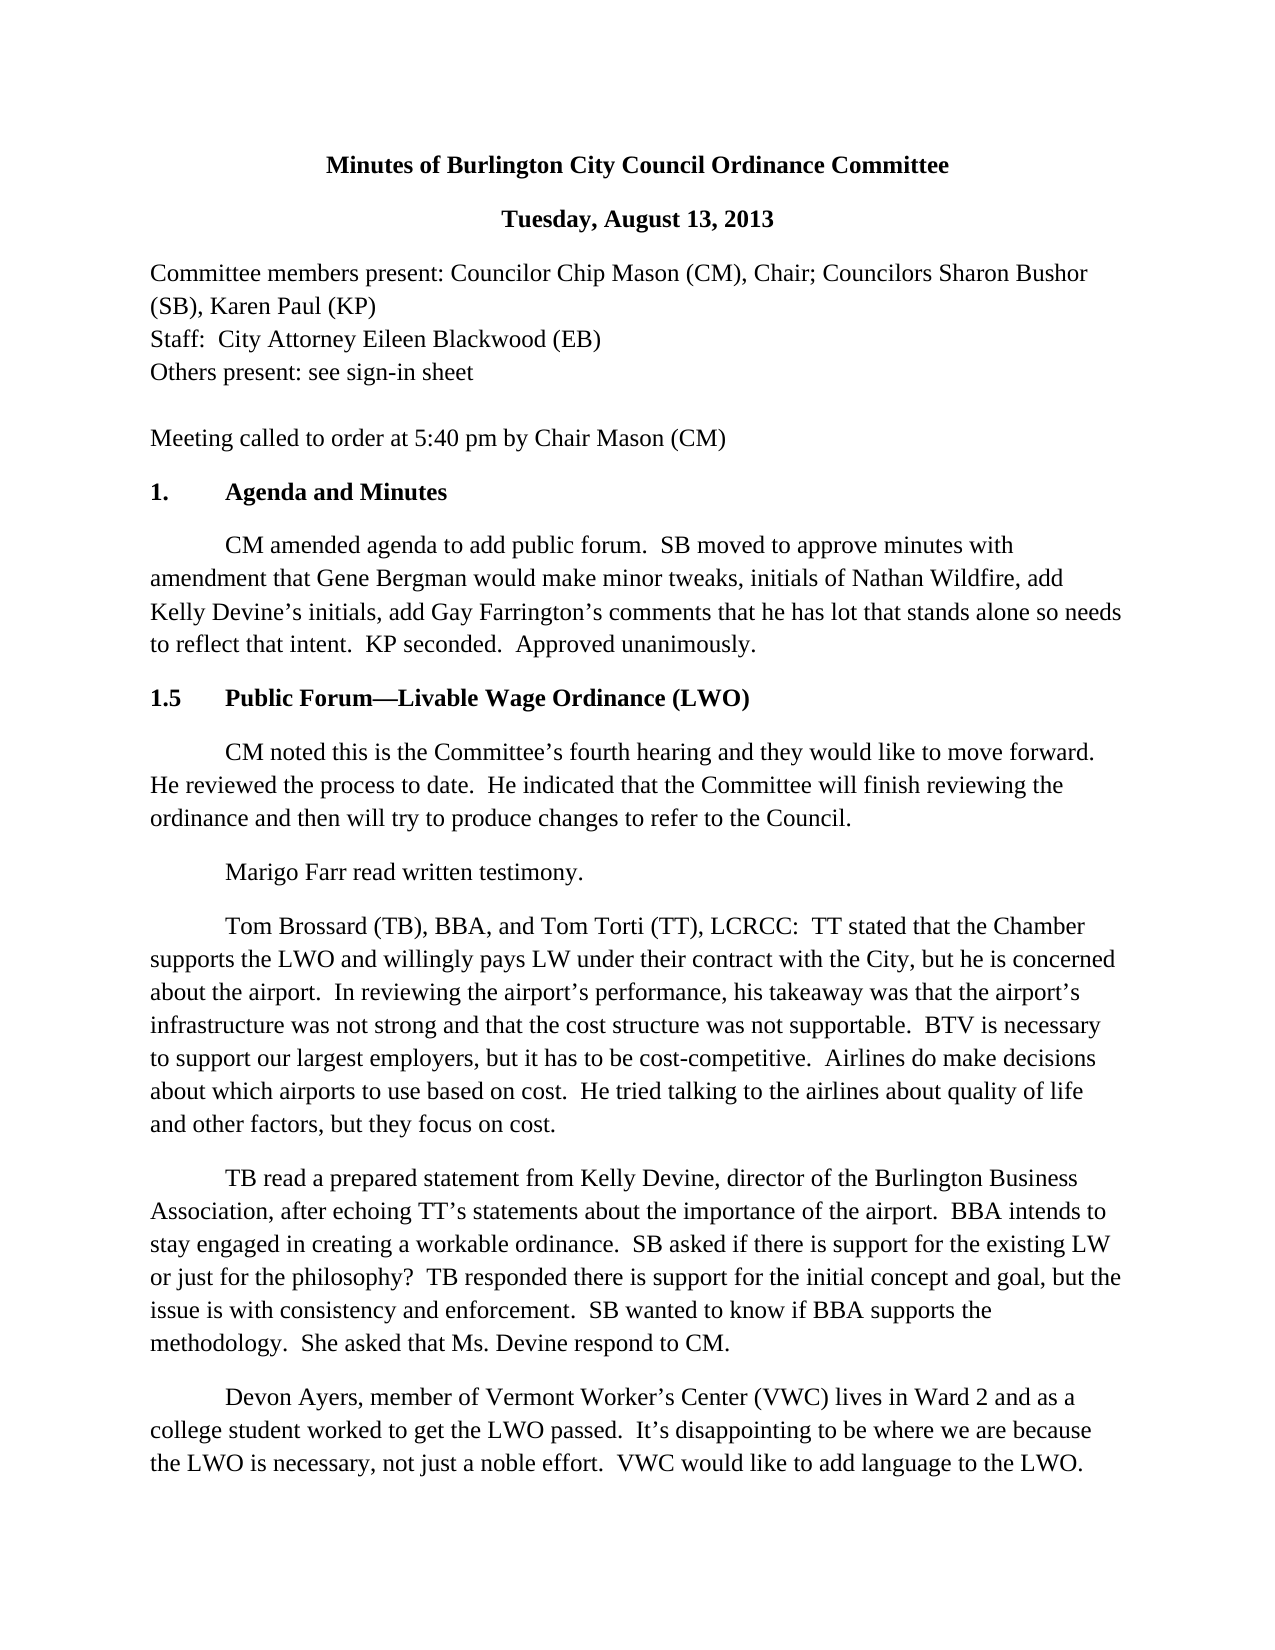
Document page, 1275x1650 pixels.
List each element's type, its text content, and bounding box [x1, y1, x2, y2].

text Committee members present: Councilor Chip Mason (CM), Chair; Councilors Sharon Bushor (SB), Karen Paul (KP) [150, 258, 1125, 319]
text Staff: City Attorney Eileen Blackwood (EB) [150, 324, 1125, 352]
text Tom Brossard (TB), BBA, and Tom Torti (TT), LCRCC: TT stated that the Chamber supports the LWO and willingly pays LW under their contract with the City, but he is concerned about the airport. In reviewing the airport’s performance, his takeaway was that the airport’s infrastructure was not strong and that the cost structure was not supportable. BTV is necessary to support our largest employers, but it has to be cost-competitive. Airlines do make decisions about which airports to use based on cost. He tried talking to the airlines about quality of life and other factors, but they focus on cost. [150, 911, 1125, 1138]
text TB read a prepared statement from Kelly Devine, director of the Burlington Business Association, after echoing TT’s statements about the importance of the airport. BBA intends to stay engaged in creating a workable ordinance. SB asked if there is support for the existing LW or just for the philosophy? TB responded there is support for the initial concept and goal, but the issue is with consistency and enforcement. SB wanted to know if BBA supports the methodology. She asked that Ms. Devine respond to CM. [150, 1163, 1125, 1357]
text Minutes of Burlington City Council Ordinance Committee [150, 150, 1125, 179]
text CM amended agenda to add public forum. SB moved to approve minutes with amendment that Gene Bergman would make minor tweaks, initials of Nathan Wildfire, add Kelly Devine’s initials, add Gay Farrington’s comments that he has lot that stands alone so needs to reflect that intent. KP seconded. Approved unanimously. [150, 531, 1125, 658]
text 1. Agenda and Minutes [150, 477, 1125, 505]
text Meeting called to order at 5:40 pm by Chair Mason (CM) [150, 423, 1125, 452]
text Others present: see sign-in sheet [150, 357, 1125, 386]
text Tuesday, August 13, 2013 [150, 204, 1125, 233]
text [150, 1382, 1125, 1477]
text Marigo Farr read written testimony. [150, 857, 1125, 886]
text CM noted this is the Committee’s fourth hearing and they would like to move forward. He reviewed the process to date. He indicated that the Committee will finish reviewing the ordinance and then will try to produce changes to refer to the Council. [150, 737, 1125, 832]
text 1.5 Public Forum—Livable Wage Ordinance (LWO) [150, 683, 1125, 712]
